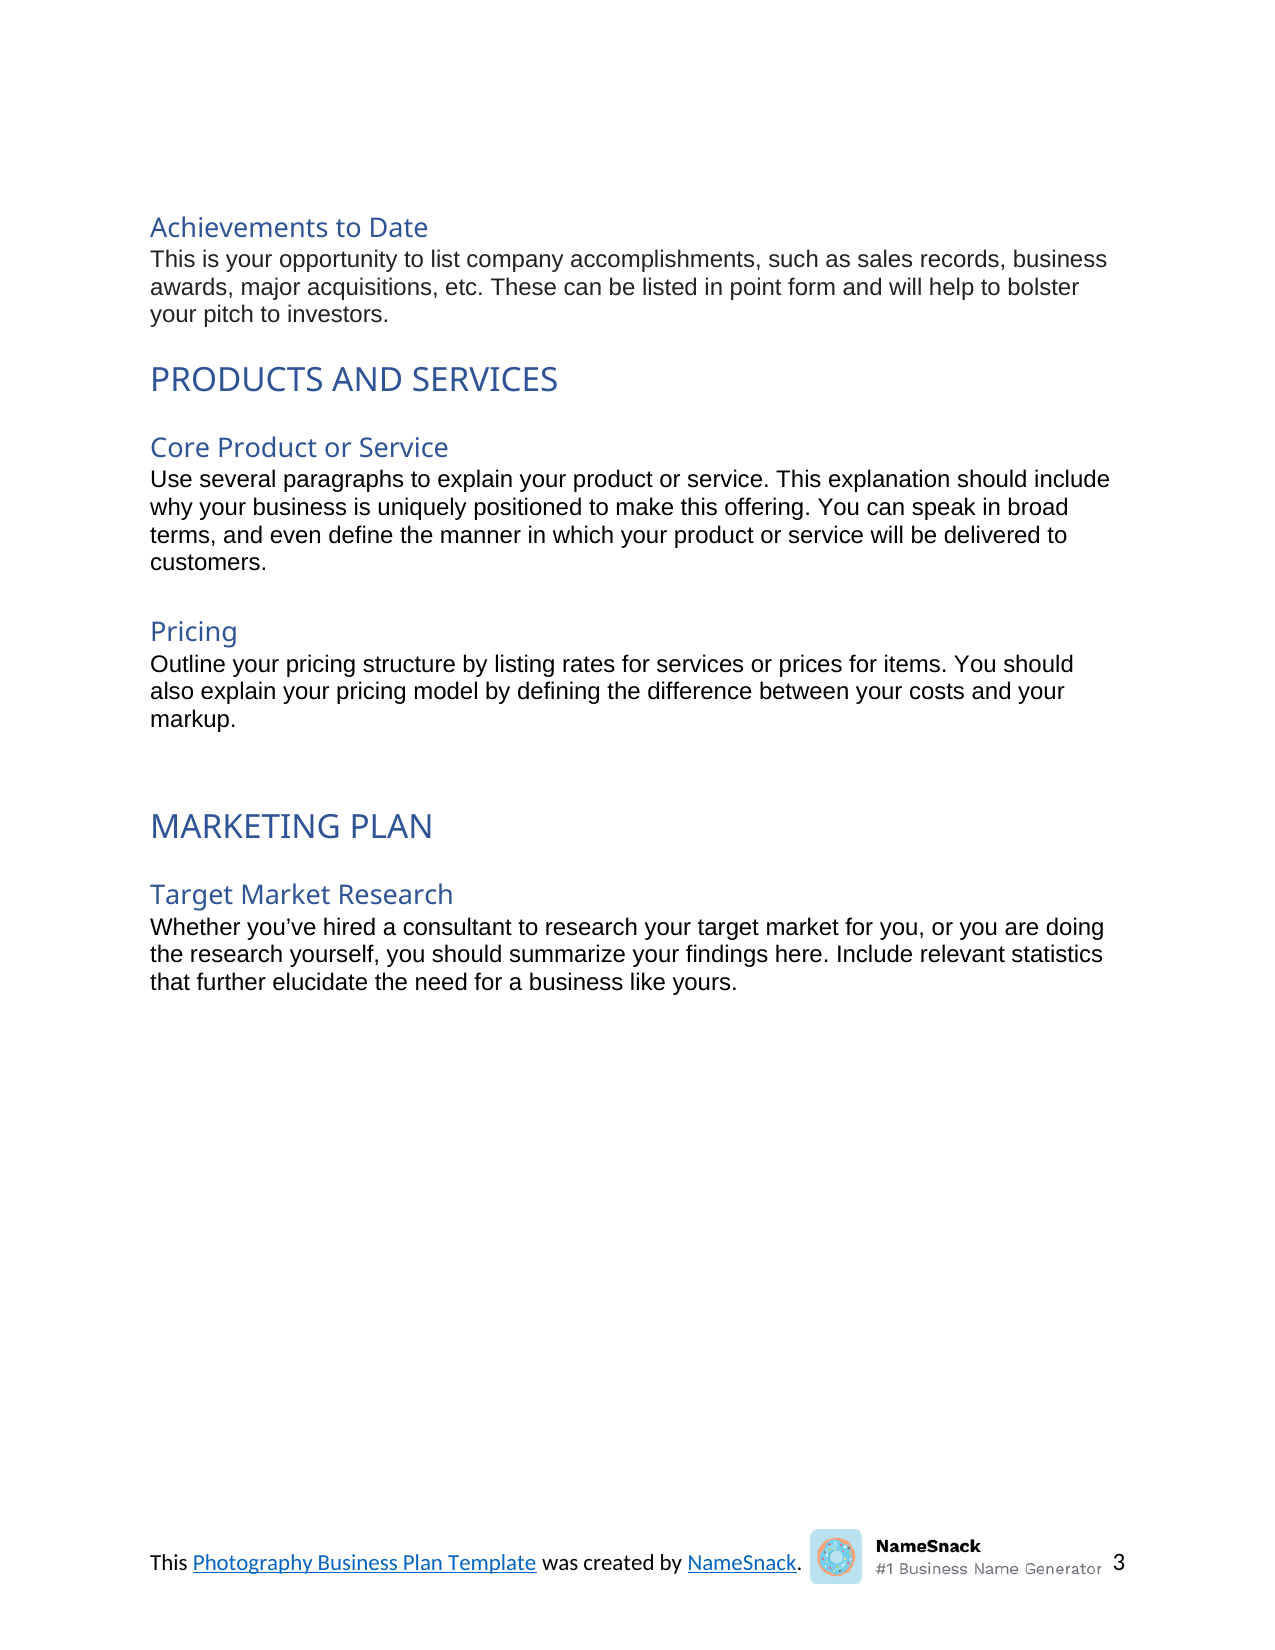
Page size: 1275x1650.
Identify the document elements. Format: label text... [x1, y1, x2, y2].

text This is your opportunity to list company accomplishments, such as sales records, business awards, major acquisitions, etc. These can be listed in point form and will help to bolster your pitch to investors. [150, 245, 1125, 328]
subtitle MARKETING PLAN [150, 757, 1125, 848]
text Use several paragraphs to explain your product or service. This explanation should include why your business is uniquely positioned to make this offering. You can speak in broad terms, and even define the manner in which your product or service will be delivered to customers. [150, 465, 1125, 576]
picture [809, 1529, 1102, 1584]
text Achievements to Date [150, 208, 1125, 245]
text Outline your pricing structure by listing rates for services or prices for items. You should also explain your pricing model by defining the difference between your costs and your markup. [150, 649, 1125, 732]
text Core Product or Service [150, 401, 1125, 465]
text Target Market Research [150, 848, 1125, 913]
text PRODUCTS AND SERVICES [150, 328, 1125, 401]
text Whether you’ve hired a consultant to research your target market for you, or you are doing the research yourself, you should summarize your findings here. Include relevant statistics that further elucidate the need for a business like yours. [150, 913, 1125, 995]
text Pricing [150, 576, 1125, 649]
